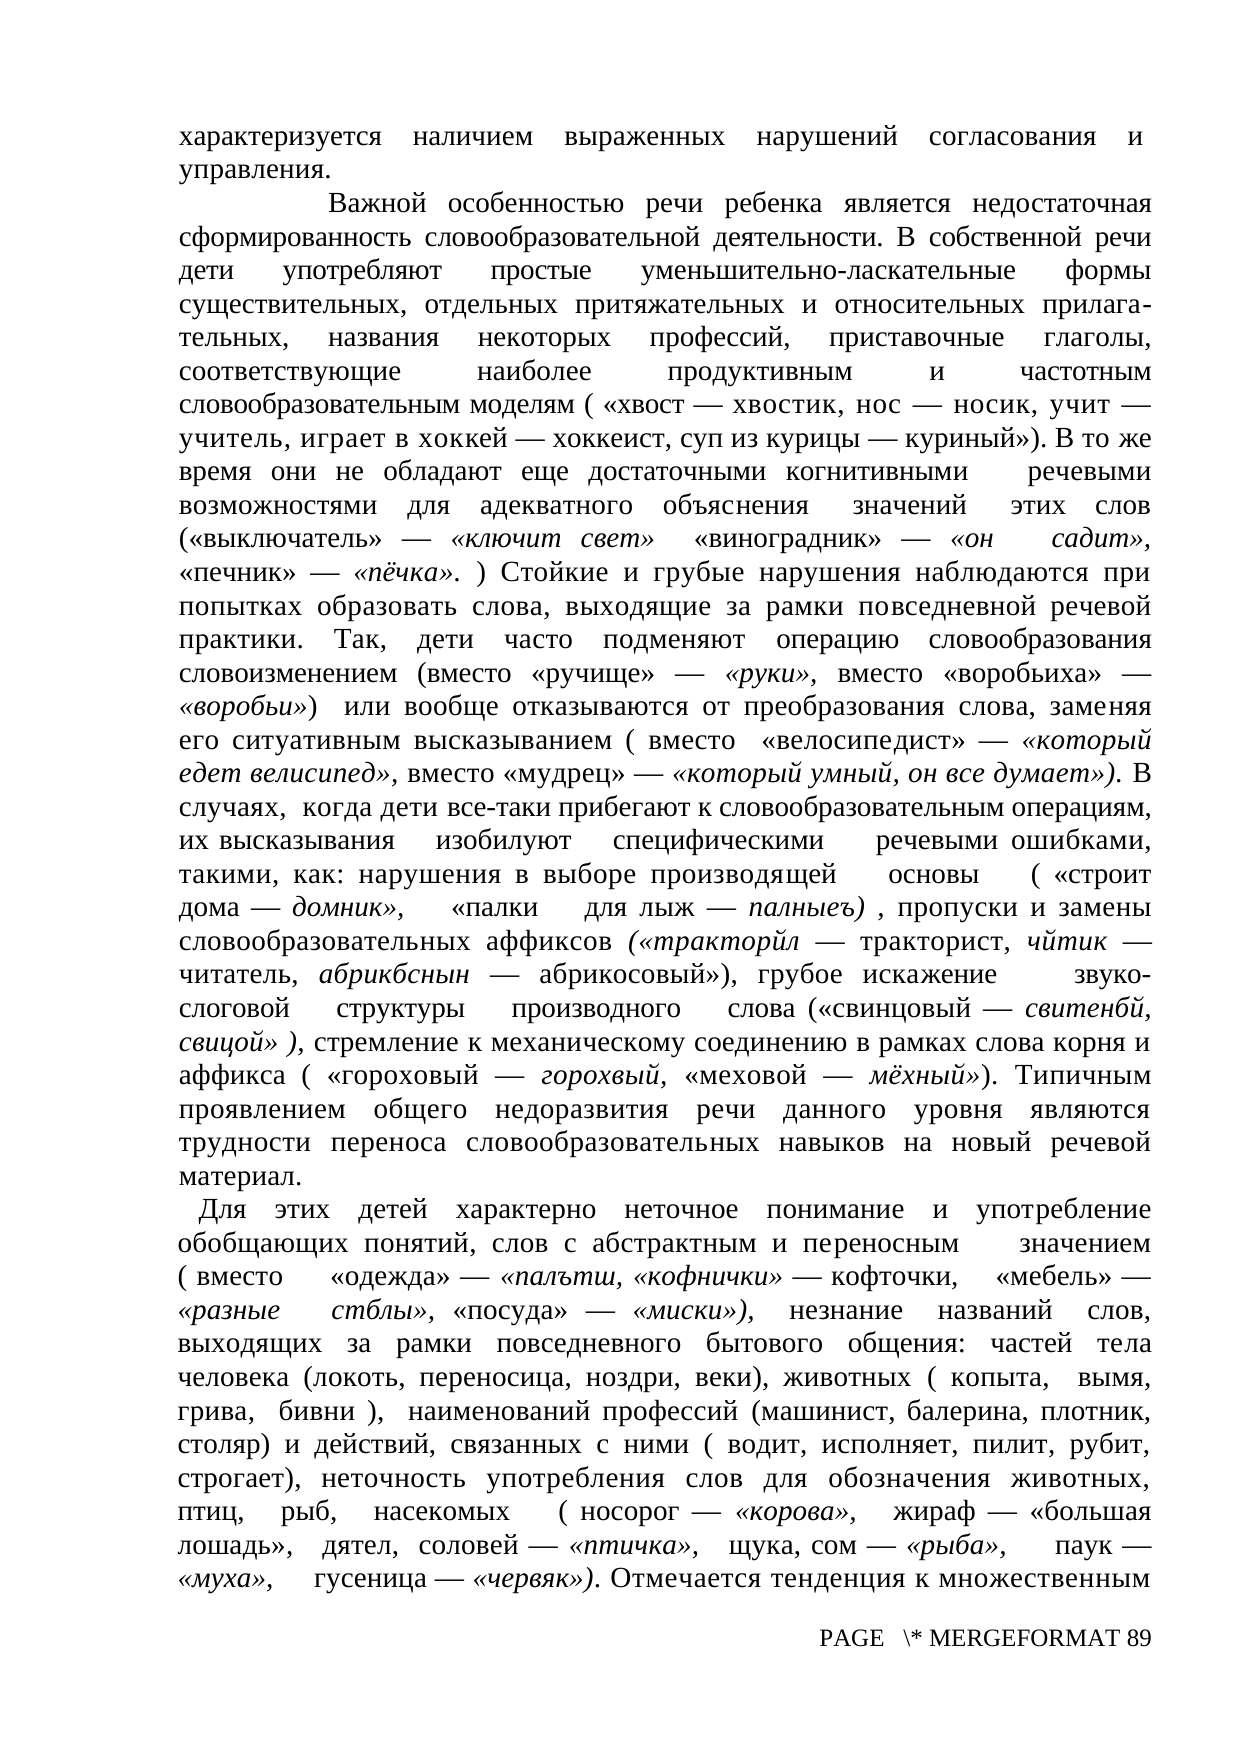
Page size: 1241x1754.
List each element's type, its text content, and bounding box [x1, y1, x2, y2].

text Важной особенностью речи ребенка является недостаточная сформированность словообразовательной деятельности. В собственной речи дети употребляют простые уменьшительно-ласкательные формы существительных, отдельных притяжательных и относительных прилагательных, названия некоторых профессий, приставочные глаголы, соответствующие наиболее продуктивным и частотным словообразовательным моделям ( «хвост — хвостик, нос — носик, учит — учитель, играет в хоккей — хоккеист, суп из курицы — куриный»). В то же время они не обладают еще достаточными когнитивными речевыми возможностями для адекватного объяснения значений этих слов («выключатель» — «ключит свет» «виноградник» — «он садит», «печник» — «пёчка». ) Стойкие и грубые нарушения наблюдаются при попытках образовать слова, выходящие за рамки повседневной речевой практики. Так, дети часто подменяют операцию словообразования словоизменением (вместо «ручище» — «руки», вместо «воробьиха» — «воробьи») или вообще отказываются от преобразования слова, заменяя его ситуативным высказыванием ( вместо «велосипедист» — «который едет велисипед», вместо «мудрец» — «который умный, он все думает»). В случаях, когда дети все-таки прибегают к словообразовательным операциям, их высказывания изобилуют специфическими речевыми ошибками, такими, как: нарушения в выборе производящей основы ( «строит дома — домник», «палки для лыж — палныеъ) , пропуски и замены словообразовательных аффиксов («тракторйл — тракторист, чйтик — читатель, абрикбснын — абрикосовый»), грубое искажение звуко-слоговой структуры производного слова («свинцовый — свитенбй, свицой» ), стремление к механическому соединению в рамках слова корня и аффикса ( «гороховый — горохвый, «меховой — мёхный»). Типичным проявлением общего недоразвития речи данного уровня являются трудности переноса словообразовательных навыков на новый речевой материал. [179, 185, 1152, 1191]
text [177, 1191, 1152, 1594]
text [179, 118, 1144, 185]
